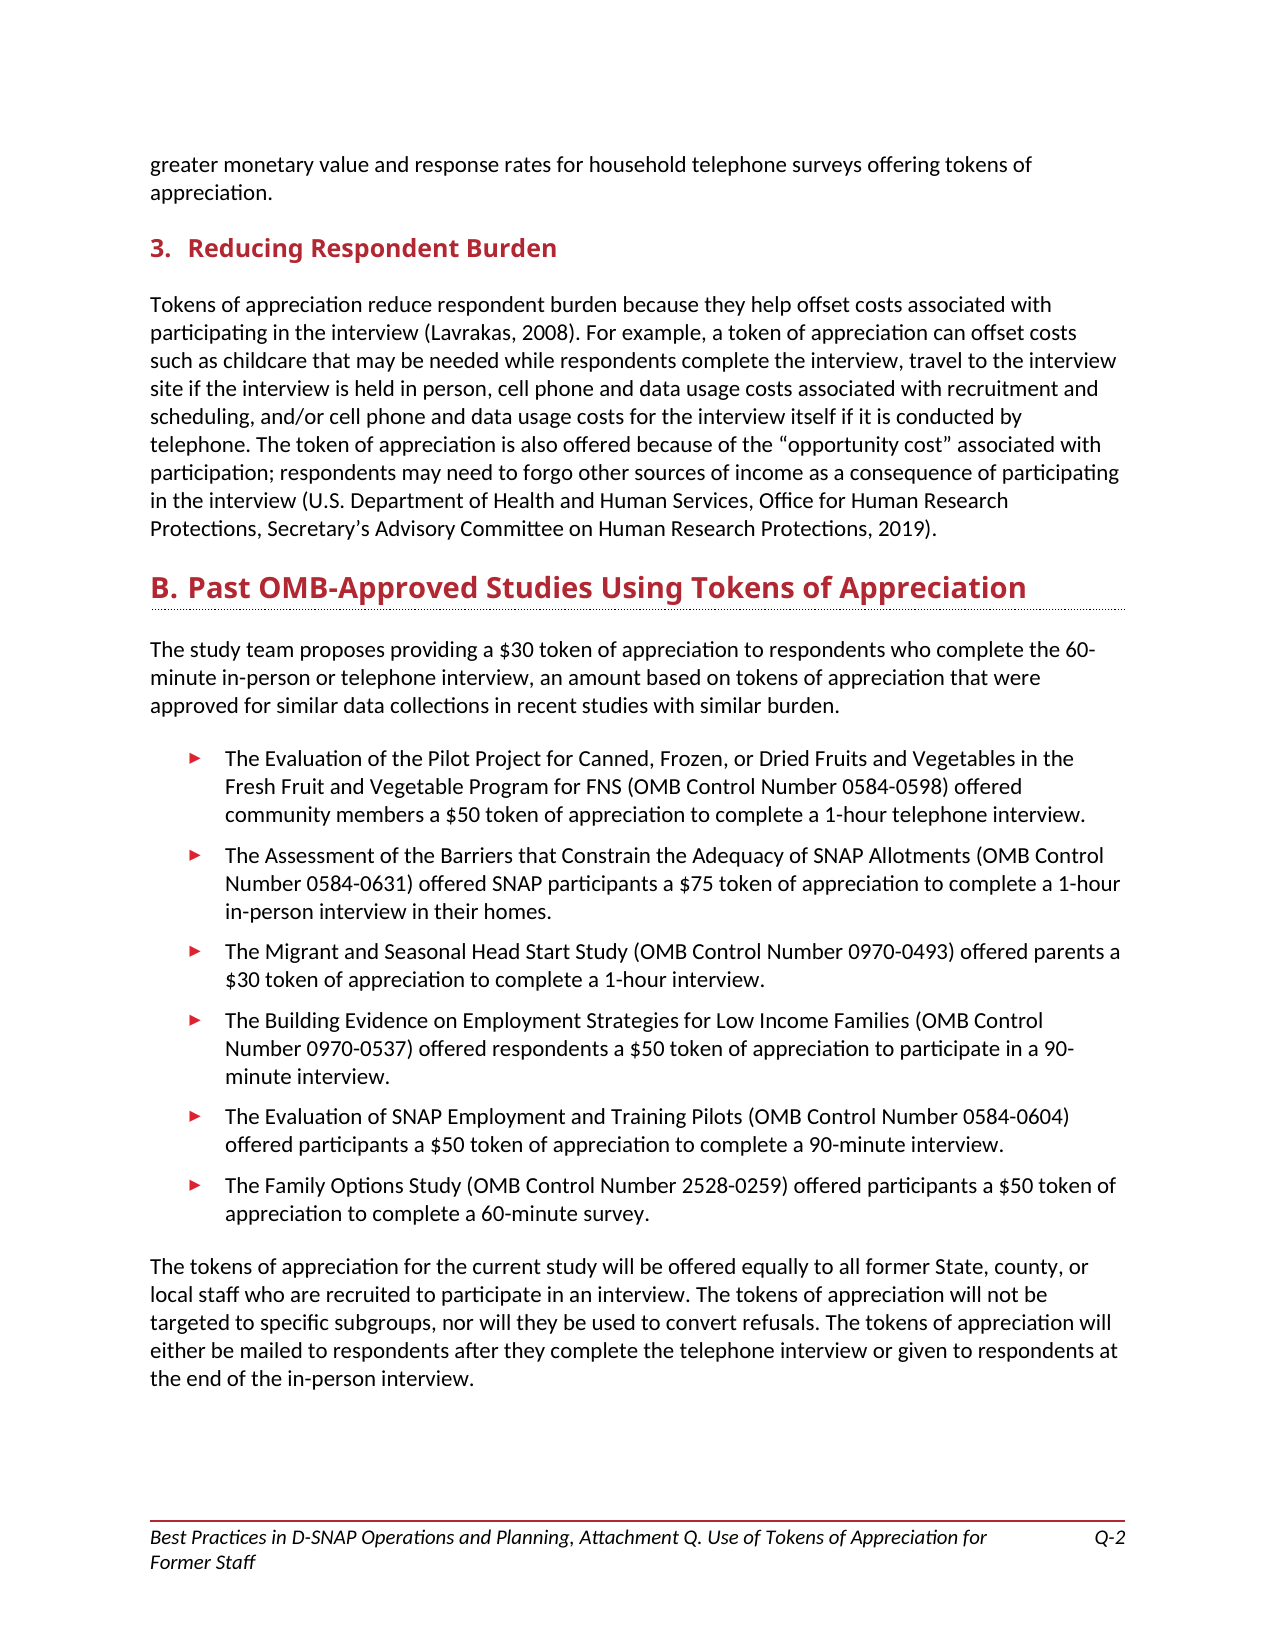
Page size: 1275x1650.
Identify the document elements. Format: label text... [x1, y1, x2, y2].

text Tokens of appreciation reduce respondent burden because they help offset costs associated with participating in the interview (Lavrakas, 2008). For example, a token of appreciation can offset costs such as childcare that may be needed while respondents complete the interview, travel to the interview site if the interview is held in person, cell phone and data usage costs associated with recruitment and scheduling, and/or cell phone and data usage costs for the interview itself if it is conducted by telephone. The token of appreciation is also offered because of the “opportunity cost” associated with participation; respondents may need to forgo other sources of income as a consequence of participating in the interview (U.S. Department of Health and Human Services, Office for Human Research Protections, Secretary’s Advisory Committee on Human Research Protections, 2019). [150, 290, 1125, 542]
subtitle Past OMB-Approved Studies Using Tokens of Appreciation [150, 567, 1125, 610]
text The Family Options Study (OMB Control Number 2528-0259) offered participants a $50 token of appreciation to complete a 60-minute survey. [187, 1171, 1125, 1227]
text The Evaluation of SNAP Employment and Training Pilots (OMB Control Number 0584-0604) offered participants a $50 token of appreciation to complete a 90-minute interview. [187, 1102, 1125, 1158]
text The tokens of appreciation for the current study will be offered equally to all former State, county, or local staff who are recruited to participate in an interview. The tokens of appreciation will not be targeted to specific subgroups, nor will they be used to convert refusals. The tokens of appreciation will either be mailed to respondents after they complete the telephone interview or given to respondents at the end of the in-person interview. [150, 1252, 1125, 1392]
text The Building Evidence on Employment Strategies for Low Income Families (OMB Control Number 0970-0537) offered respondents a $50 token of appreciation to participate in a 90-minute interview. [187, 1006, 1125, 1090]
text The study team proposes providing a $30 token of appreciation to respondents who complete the 60-minute in-person or telephone interview, an amount based on tokens of appreciation that were approved for similar data collections in recent studies with similar burden. [150, 635, 1125, 719]
text The Migrant and Seasonal Head Start Study (OMB Control Number 0970-0493) offered parents a $30 token of appreciation to complete a 1-hour interview. [187, 937, 1125, 993]
subtitle Reducing Respondent Burden [150, 231, 1125, 265]
text The Evaluation of the Pilot Project for Canned, Frozen, or Dried Fruits and Vegetables in the Fresh Fruit and Vegetable Program for FNS (OMB Control Number 0584-0598) offered community members a $50 token of appreciation to complete a 1-hour telephone interview. [187, 744, 1125, 828]
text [150, 150, 1125, 206]
text The Assessment of the Barriers that Constrain the Adequacy of SNAP Allotments (OMB Control Number 0584-0631) offered SNAP participants a $75 token of appreciation to complete a 1-hour in-person interview in their homes. [187, 841, 1125, 925]
